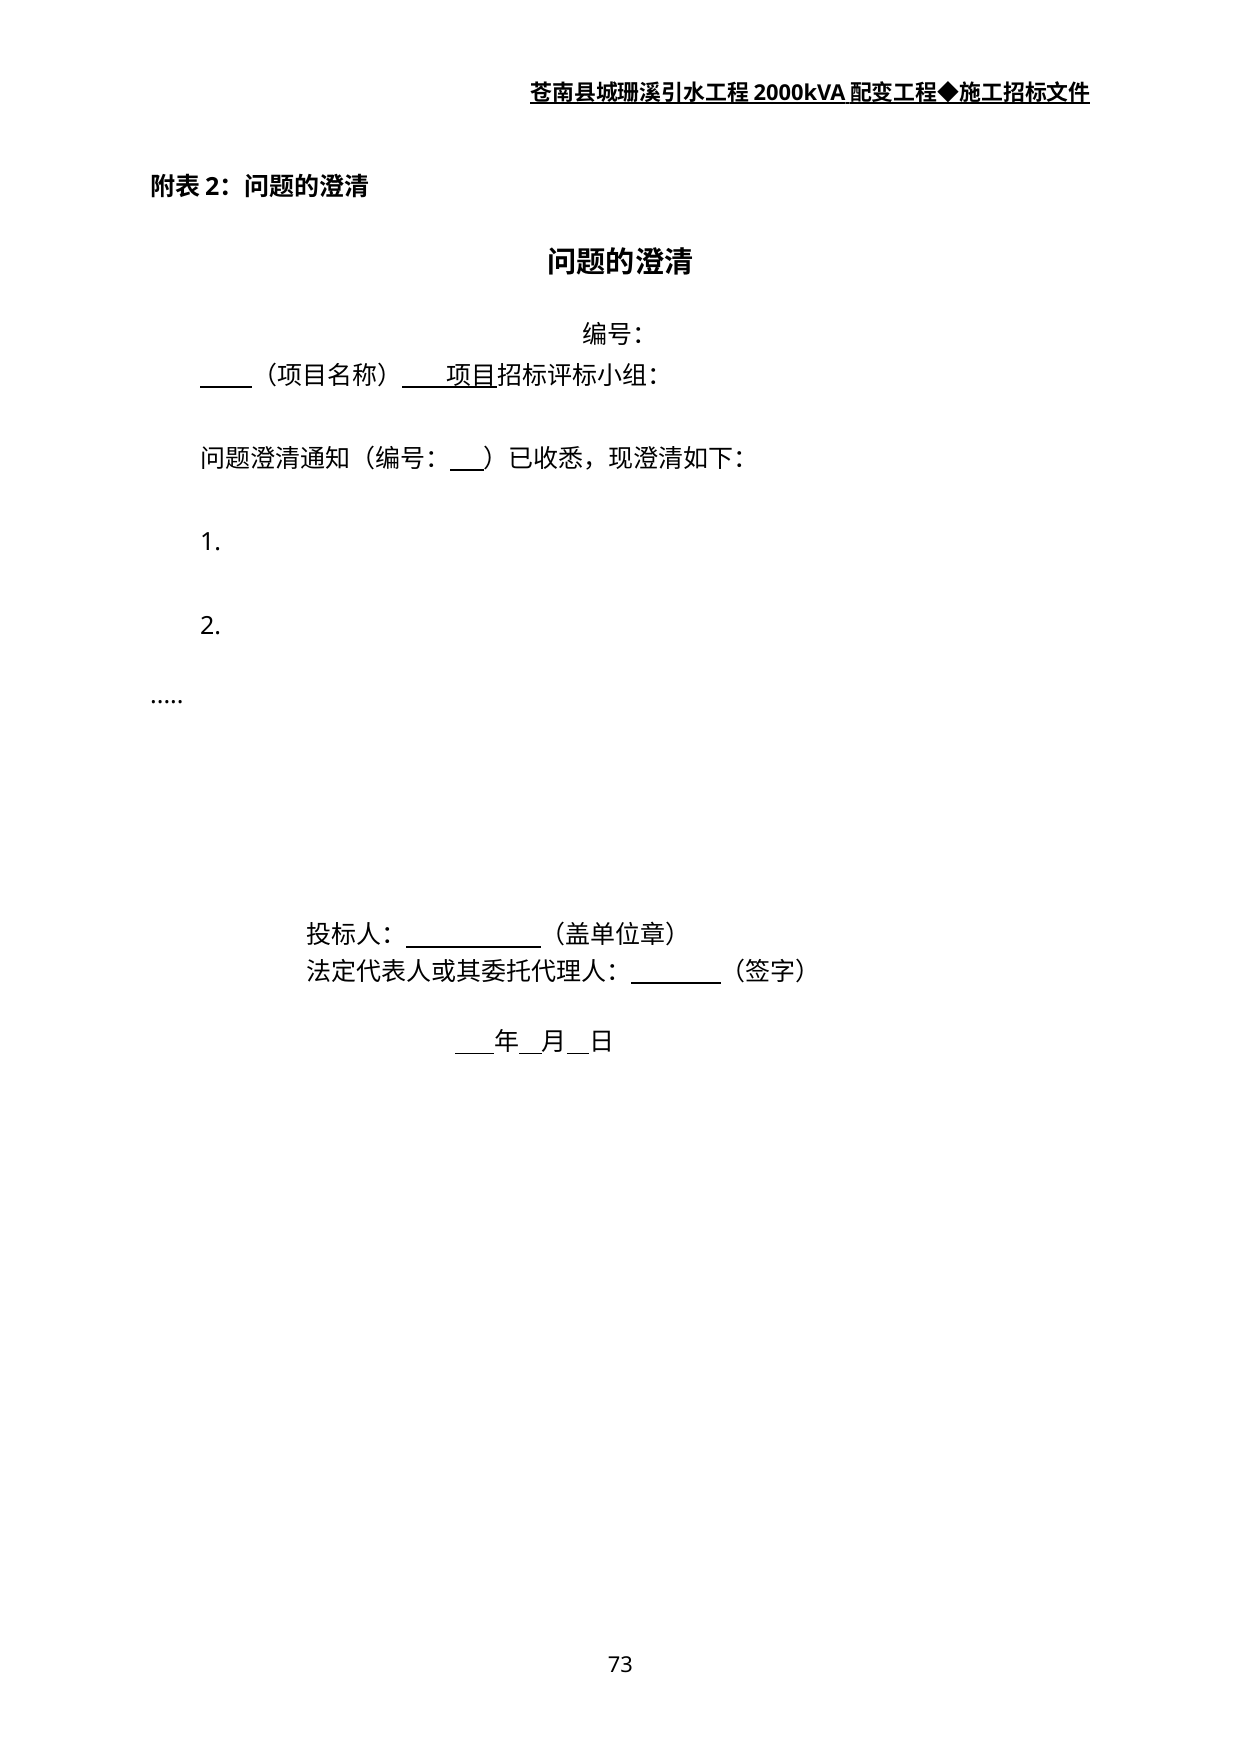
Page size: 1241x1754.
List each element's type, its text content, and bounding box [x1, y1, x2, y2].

text ..... [150, 677, 1090, 711]
text 1. [150, 517, 1090, 559]
text 年 月 日 [150, 1022, 1090, 1058]
text 问题的澄清 [150, 238, 1090, 281]
text 问题澄清通知（编号： ）已收悉，现澄清如下： [150, 434, 1090, 476]
text 编号： [150, 314, 1090, 351]
text （项目名称） 项目招标评标小组： [150, 351, 1090, 392]
text 法定代表人或其委托代理人： （签字） [150, 951, 1090, 987]
text 投标人： （盖单位章） [150, 915, 1090, 951]
text 2. [150, 601, 1090, 642]
subtitle 附表2：问题的澄清 [150, 162, 1090, 204]
